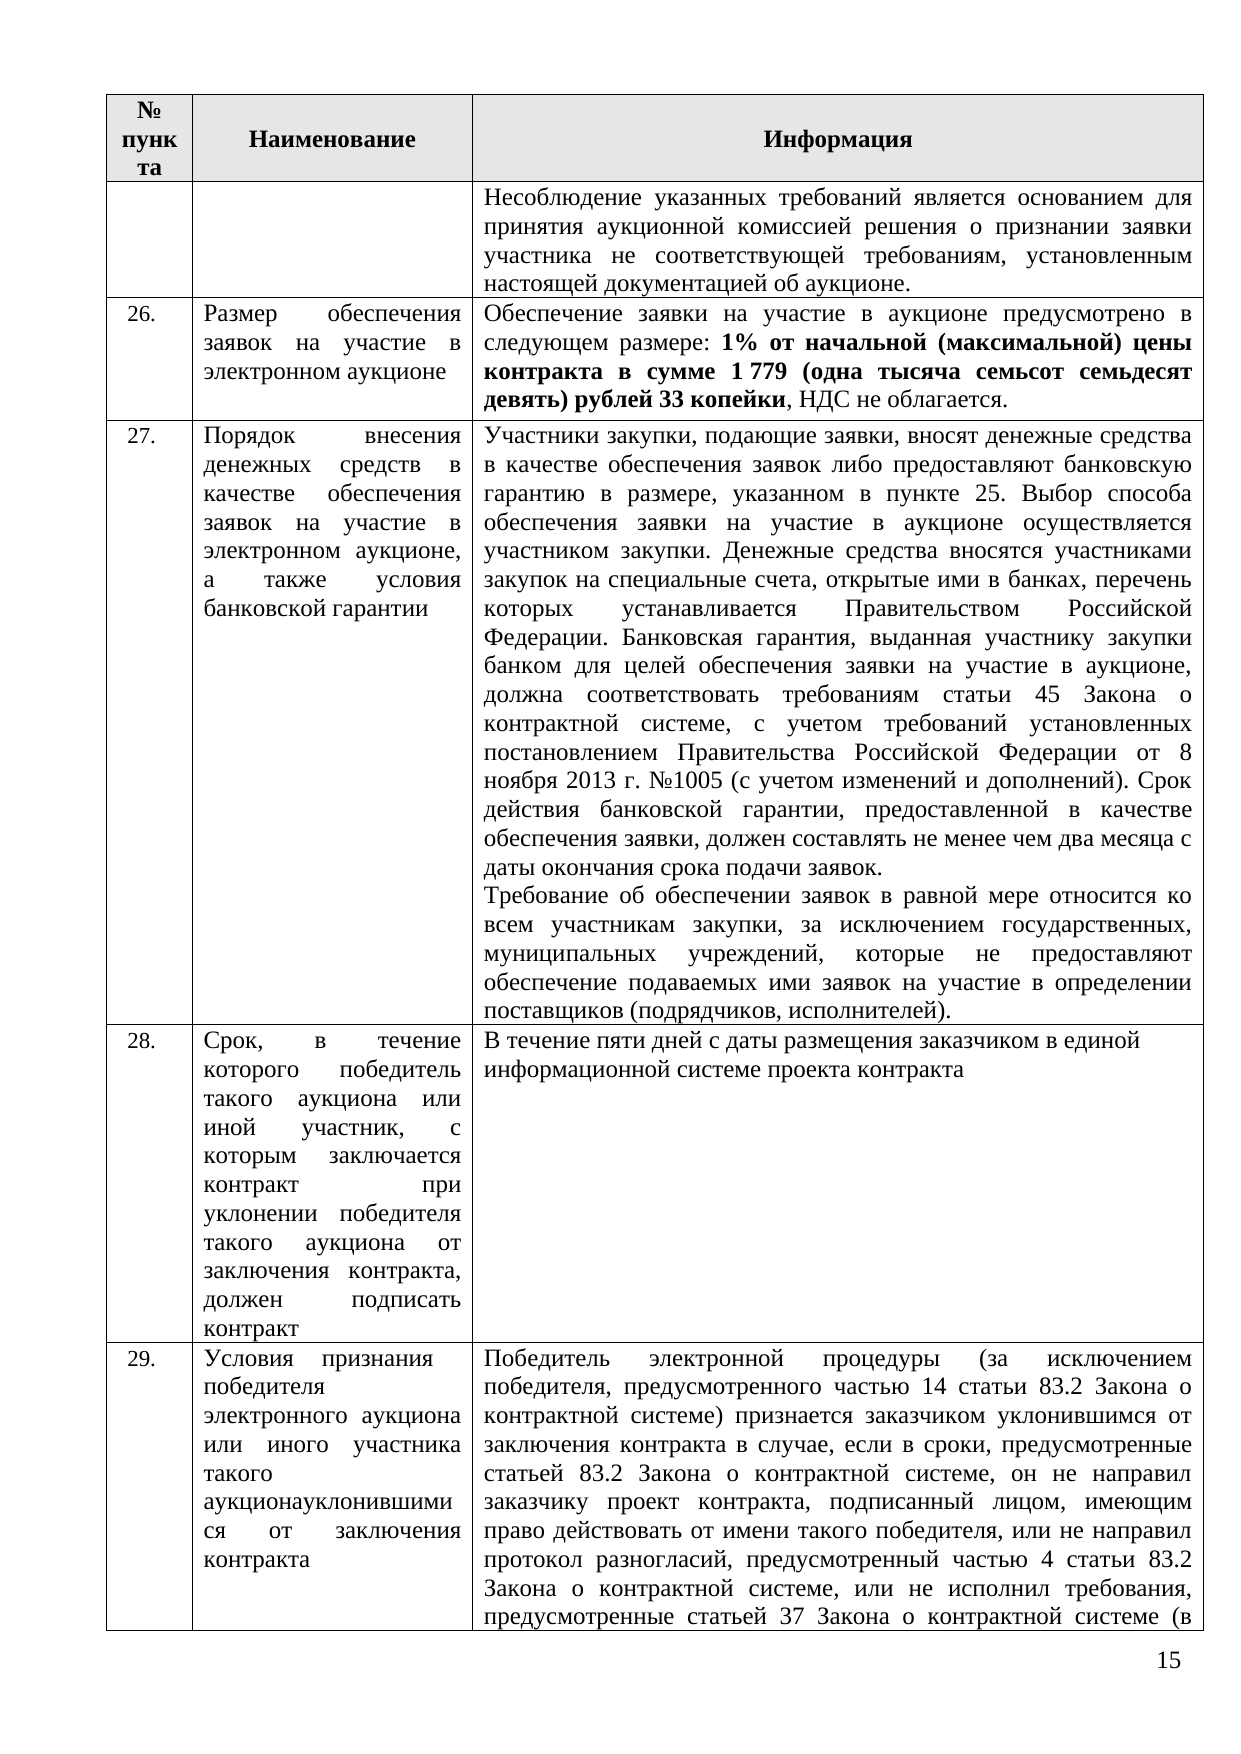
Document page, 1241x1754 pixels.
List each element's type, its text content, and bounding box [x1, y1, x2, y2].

table_cell [107, 182, 192, 297]
table_cell Участники закупки, подающие заявки, вносят денежные средства в качестве обеспечения заявок либо предоставляют банковскую гарантию в размере, указанном в пункте 25. Выбор способа обеспечения заявки на участие в аукционе осуществляется участником закупки. Денежные средства вносятся участниками закупок на специальные счета, открытые ими в банках, перечень которых устанавливается Правительством Российской Федерации. Банковская гарантия, выданная участнику закупки банком для целей обеспечения заявки на участие в аукционе, должна соответствовать требованиям статьи 45 Закона о контрактной системе, с учетом требований установленных постановлением Правительства Российской Федерации от 8 ноября 2013 г. №1005 (с учетом изменений и дополнений). Срок действия банковской гарантии, предоставленной в качестве обеспечения заявки, должен составлять не менее чем два месяца с даты окончания срока подачи заявок. Требование об обеспечении заявок в равной мере относится ко всем участникам закупки, за исключением государственных, муниципальных учреждений, которые не предоставляют обеспечение подаваемых ими заявок на участие в определении поставщиков (подрядчиков, исполнителей). [473, 421, 1203, 1024]
table_cell [107, 1343, 192, 1630]
table_cell Размер обеспечения заявок на участие в электронном аукционе [193, 298, 472, 419]
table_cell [473, 1343, 1203, 1630]
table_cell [193, 182, 472, 297]
table_cell [107, 1025, 192, 1342]
table_cell [107, 298, 192, 419]
table_header Наименование [193, 95, 472, 181]
table_header Информация [473, 95, 1203, 181]
table_cell Порядок внесения денежных средств в качестве обеспечения заявок на участие в электронном аукционе, а также условия банковской гарантии [193, 421, 472, 1024]
table_header № пункта [107, 95, 192, 181]
table_cell Обеспечение заявки на участие в аукционе предусмотрено в следующем размере: 1% от начальной (максимальной) цены контракта в сумме 1 779 (одна тысяча семьсот семьдесят девять) рублей 33 копейки, НДС не облагается. [473, 298, 1203, 419]
table_cell [107, 421, 192, 1024]
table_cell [193, 1343, 472, 1630]
table_cell Срок, в течение которого победитель такого аукциона или иной участник, с которым заключается контракт при уклонении победителя такого аукциона от заключения контракта, должен подписать контракт [193, 1025, 472, 1342]
table_cell В течение пяти дней с даты размещения заказчиком в единой информационной системе проекта контракта [473, 1025, 1203, 1342]
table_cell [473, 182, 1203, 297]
